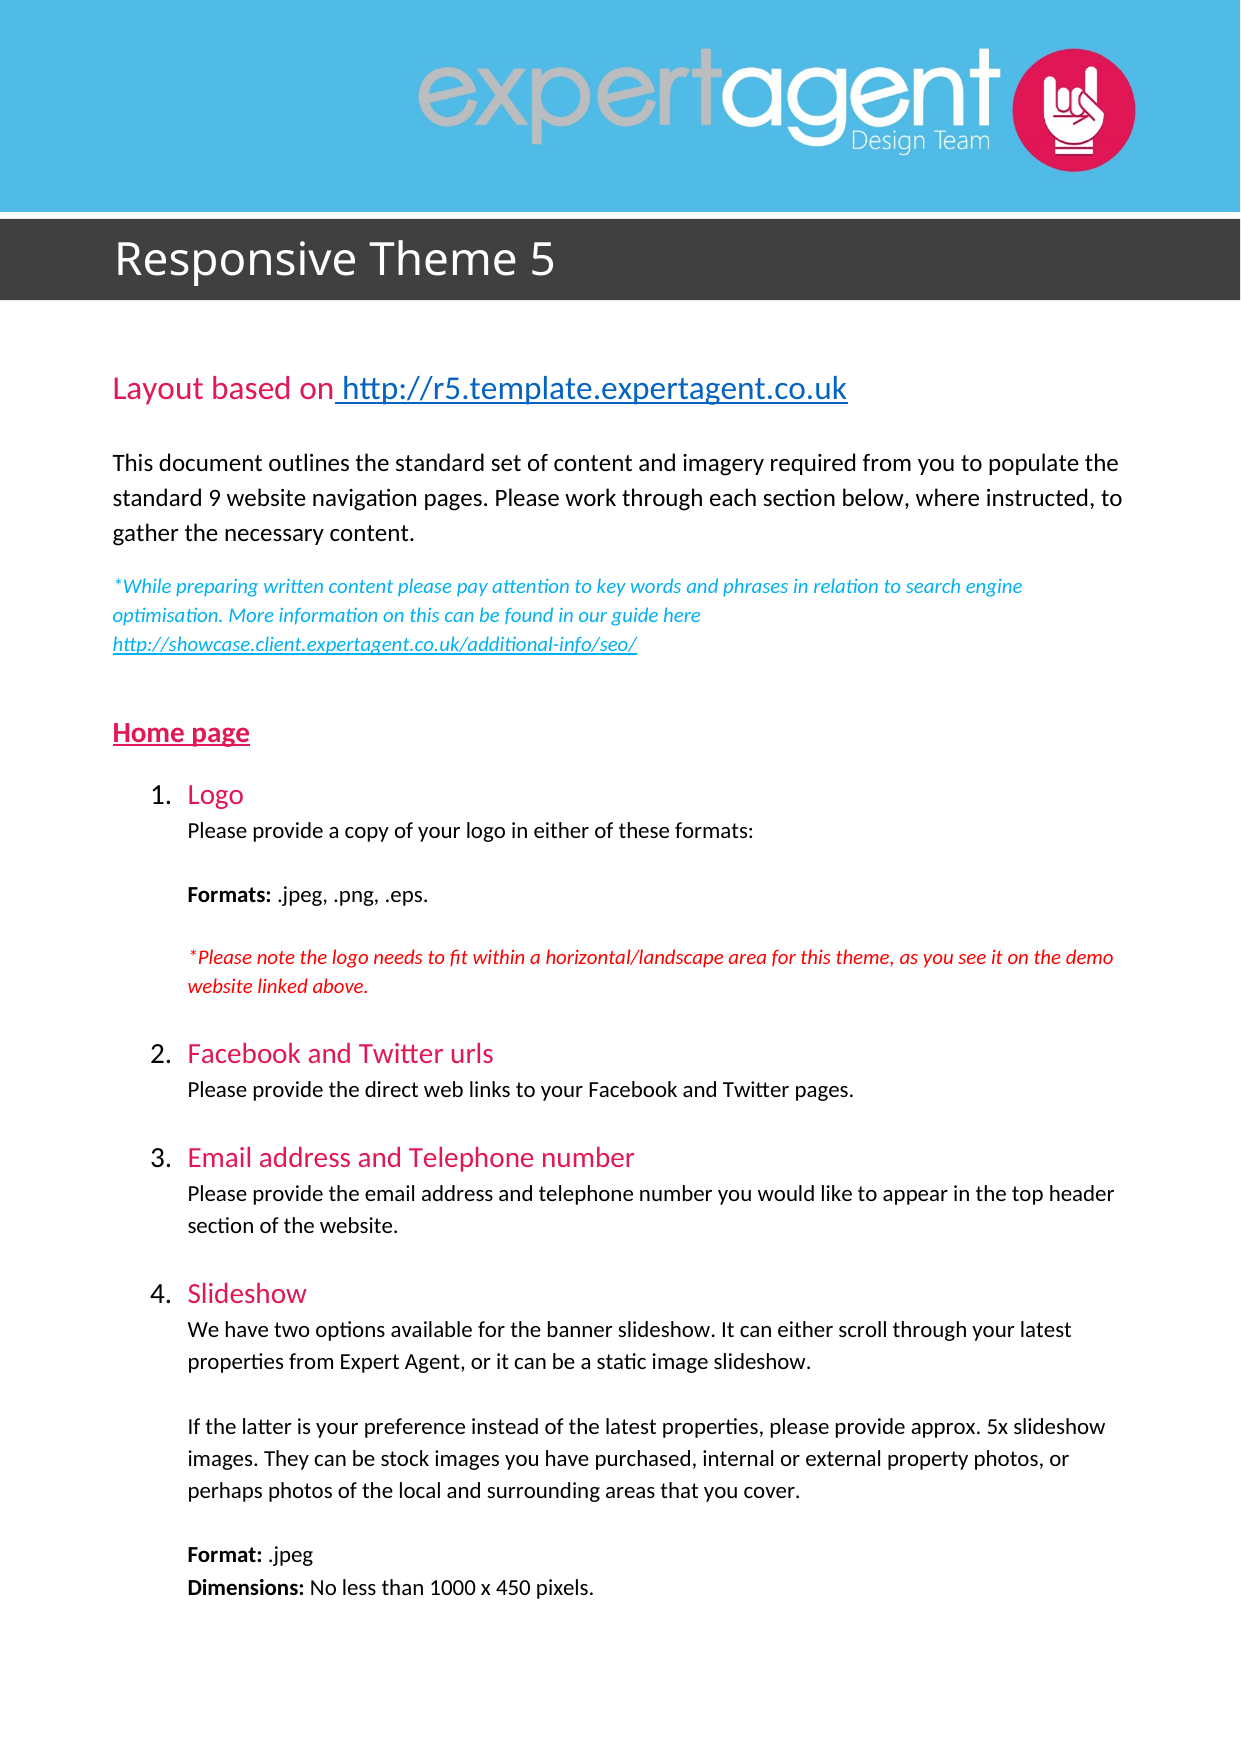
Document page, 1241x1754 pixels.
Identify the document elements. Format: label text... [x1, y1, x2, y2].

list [150, 1276, 1128, 1601]
picture [0, 0, 1241, 212]
text Home page [112, 714, 1128, 750]
list Email address and Telephone number Please provide the email address and telephone number you would like to appear in the top header section of the website. [150, 1139, 1128, 1271]
list Logo Please provide a copy of your logo in either of these formats: Formats: .jpeg, .png, .eps. *Please note the logo needs to fit within a horizontal/landscape area for this theme, as you see it on the demo website linked above. [150, 776, 1128, 1031]
text Layout based on http://r5.template.expertagent.co.uk This document outlines the standard set of content and imagery required from you to populate the standard 9 website navigation pages. Please work through each section below, where instructed, to gather the necessary content. [112, 301, 1128, 548]
text *While preparing written content please pay attention to key words and phrases in relation to search engine optimisation. More information on this can be found in our guide here http://showcase.client.expertagent.co.uk/additional-info/seo/ [112, 573, 1128, 689]
list Facebook and Twitter urls Please provide the direct web links to your Facebook and Twitter pages. [150, 1035, 1128, 1135]
